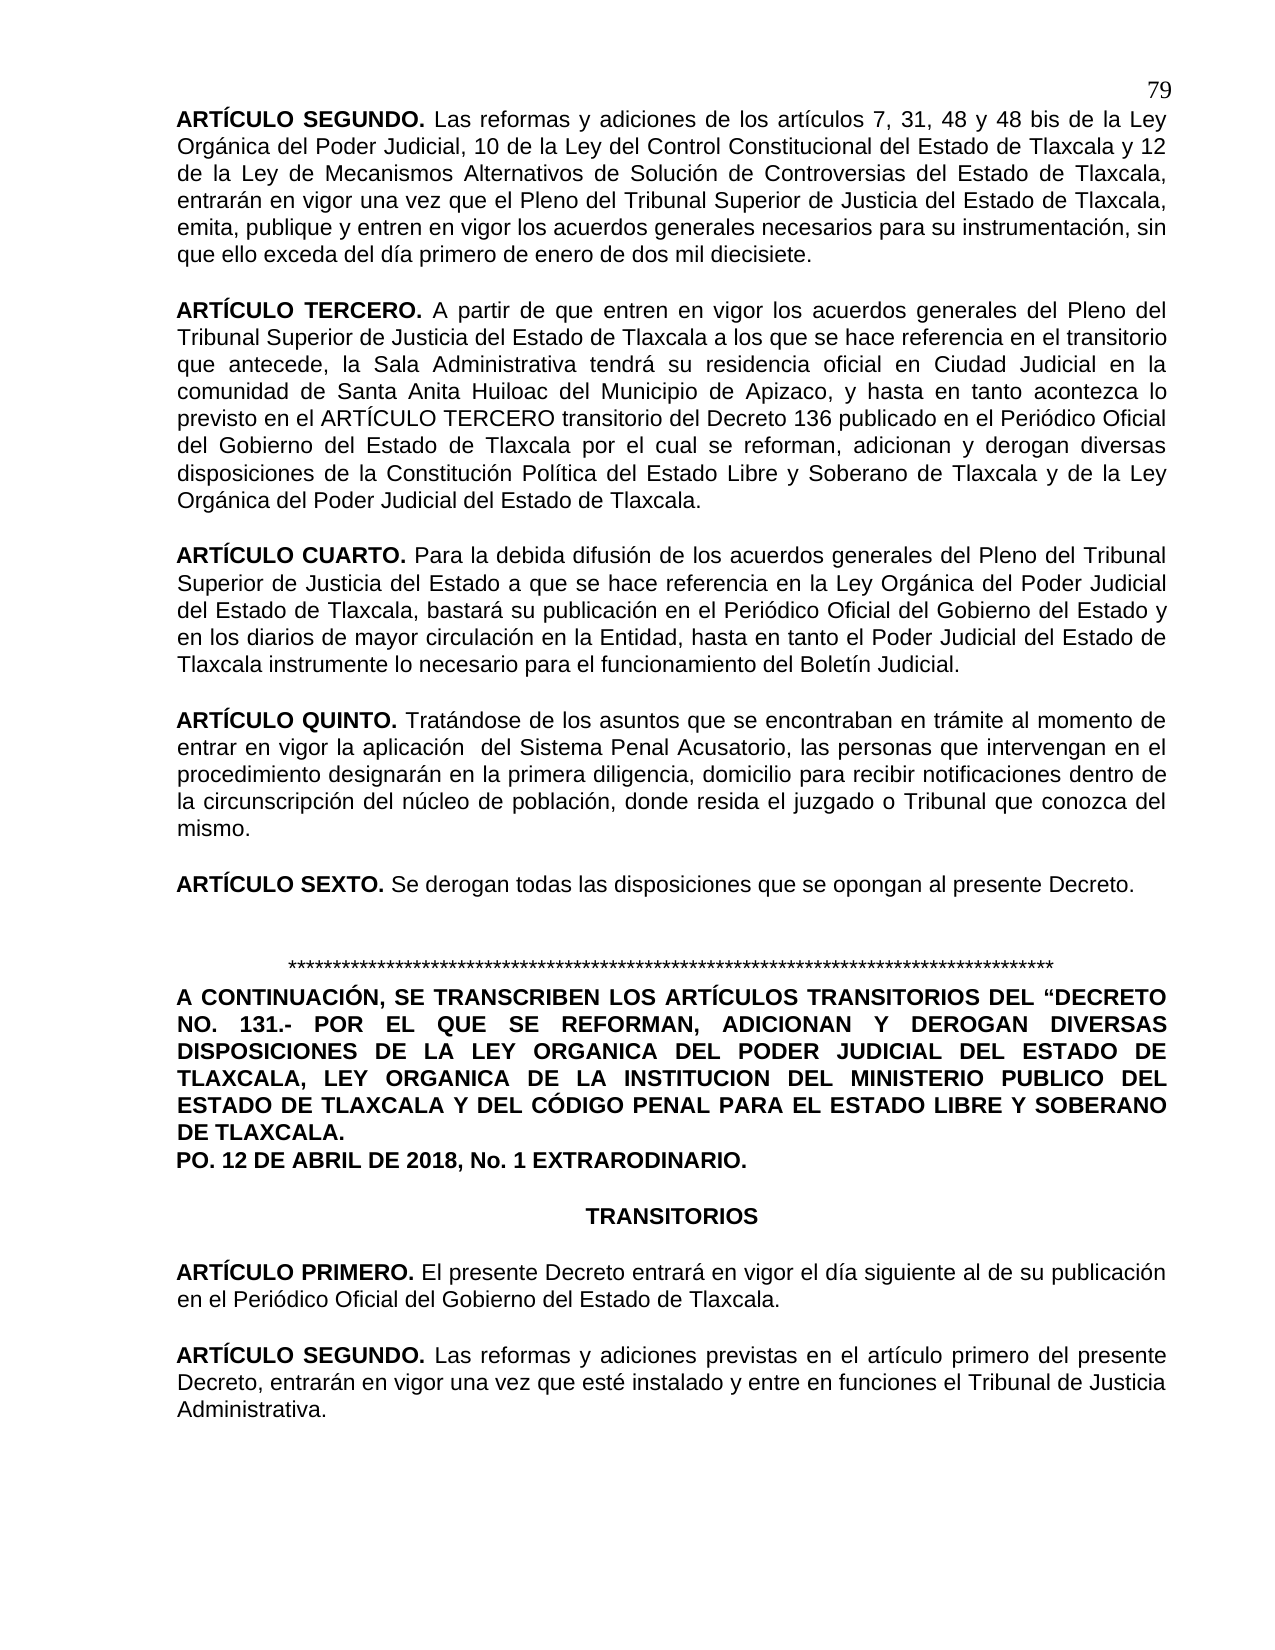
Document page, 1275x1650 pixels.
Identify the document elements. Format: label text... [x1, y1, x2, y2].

text ARTÍCULO TERCERO. A partir de que entren en vigor los acuerdos generales del Pleno del Tribunal Superior de Justicia del Estado de Tlaxcala a los que se hace referencia en el transitorio que antecede, la Sala Administrativa tendrá su residencia oficial en Ciudad Judicial en la comunidad de Santa Anita Huiloac del Municipio de Apizaco, y hasta en tanto acontezca lo previsto en el ARTÍCULO TERCERO transitorio del Decreto 136 publicado en el Periódico Oficial del Gobierno del Estado de Tlaxcala por el cual se reforman, adicionan y derogan diversas disposiciones de la Constitución Política del Estado Libre y Soberano de Tlaxcala y de la Ley Orgánica del Poder Judicial del Estado de Tlaxcala. [176, 297, 1168, 513]
text ARTÍCULO PRIMERO. El presente Decreto entrará en vigor el día siguiente al de su publicación en el Periódico Oficial del Gobierno del Estado de Tlaxcala. [176, 1259, 1168, 1312]
text ARTÍCULO SEXTO. Se derogan todas las disposiciones que se opongan al presente Decreto. [176, 871, 1168, 897]
text A CONTINUACIÓN, SE TRANSCRIBEN LOS ARTÍCULOS TRANSITORIOS DEL “DECRETO NO. 131.- POR EL QUE SE REFORMAN, ADICIONAN Y DEROGAN DIVERSAS DISPOSICIONES DE LA LEY ORGANICA DEL PODER JUDICIAL DEL ESTADO DE TLAXCALA, LEY ORGANICA DE LA INSTITUCION DEL MINISTERIO PUBLICO DEL ESTADO DE TLAXCALA Y DEL CÓDIGO PENAL PARA EL ESTADO LIBRE Y SOBERANO DE TLAXCALA. [176, 983, 1168, 1145]
text ARTÍCULO SEGUNDO. Las reformas y adiciones de los artículos 7, 31, 48 y 48 bis de la Ley Orgánica del Poder Judicial, 10 de la Ley del Control Constitucional del Estado de Tlaxcala y 12 de la Ley de Mecanismos Alternativos de Solución de Controversias del Estado de Tlaxcala, entrarán en vigor una vez que el Pleno del Tribunal Superior de Justicia del Estado de Tlaxcala, emita, publique y entren en vigor los acuerdos generales necesarios para su instrumentación, sin que ello exceda del día primero de enero de dos mil diecisiete. [176, 106, 1168, 268]
text ARTÍCULO CUARTO. Para la debida difusión de los acuerdos generales del Pleno del Tribunal Superior de Justicia del Estado a que se hace referencia en la Ley Orgánica del Poder Judicial del Estado de Tlaxcala, bastará su publicación en el Periódico Oficial del Gobierno del Estado y en los diarios de mayor circulación en la Entidad, hasta en tanto el Poder Judicial del Estado de Tlaxcala instrumente lo necesario para el funcionamiento del Boletín Judicial. [176, 542, 1168, 677]
text ARTÍCULO QUINTO. Tratándose de los asuntos que se encontraban en trámite al momento de entrar en vigor la aplicación del Sistema Penal Acusatorio, las personas que intervengan en el procedimiento designarán en la primera diligencia, domicilio para recibir notificaciones dentro de la circunscripción del núcleo de población, donde resida el juzgado o Tribunal que conozca del mismo. [176, 707, 1168, 841]
subtitle TRANSITORIOS [177, 1203, 1167, 1229]
text ************************************************************************************** [177, 955, 1166, 981]
text PO. 12 DE ABRIL DE 2018, No. 1 EXTRARODINARIO. [176, 1147, 1168, 1173]
text ARTÍCULO SEGUNDO. Las reformas y adiciones previstas en el artículo primero del presente Decreto, entrarán en vigor una vez que esté instalado y entre en funciones el Tribunal de Justicia Administrativa. [176, 1342, 1168, 1422]
